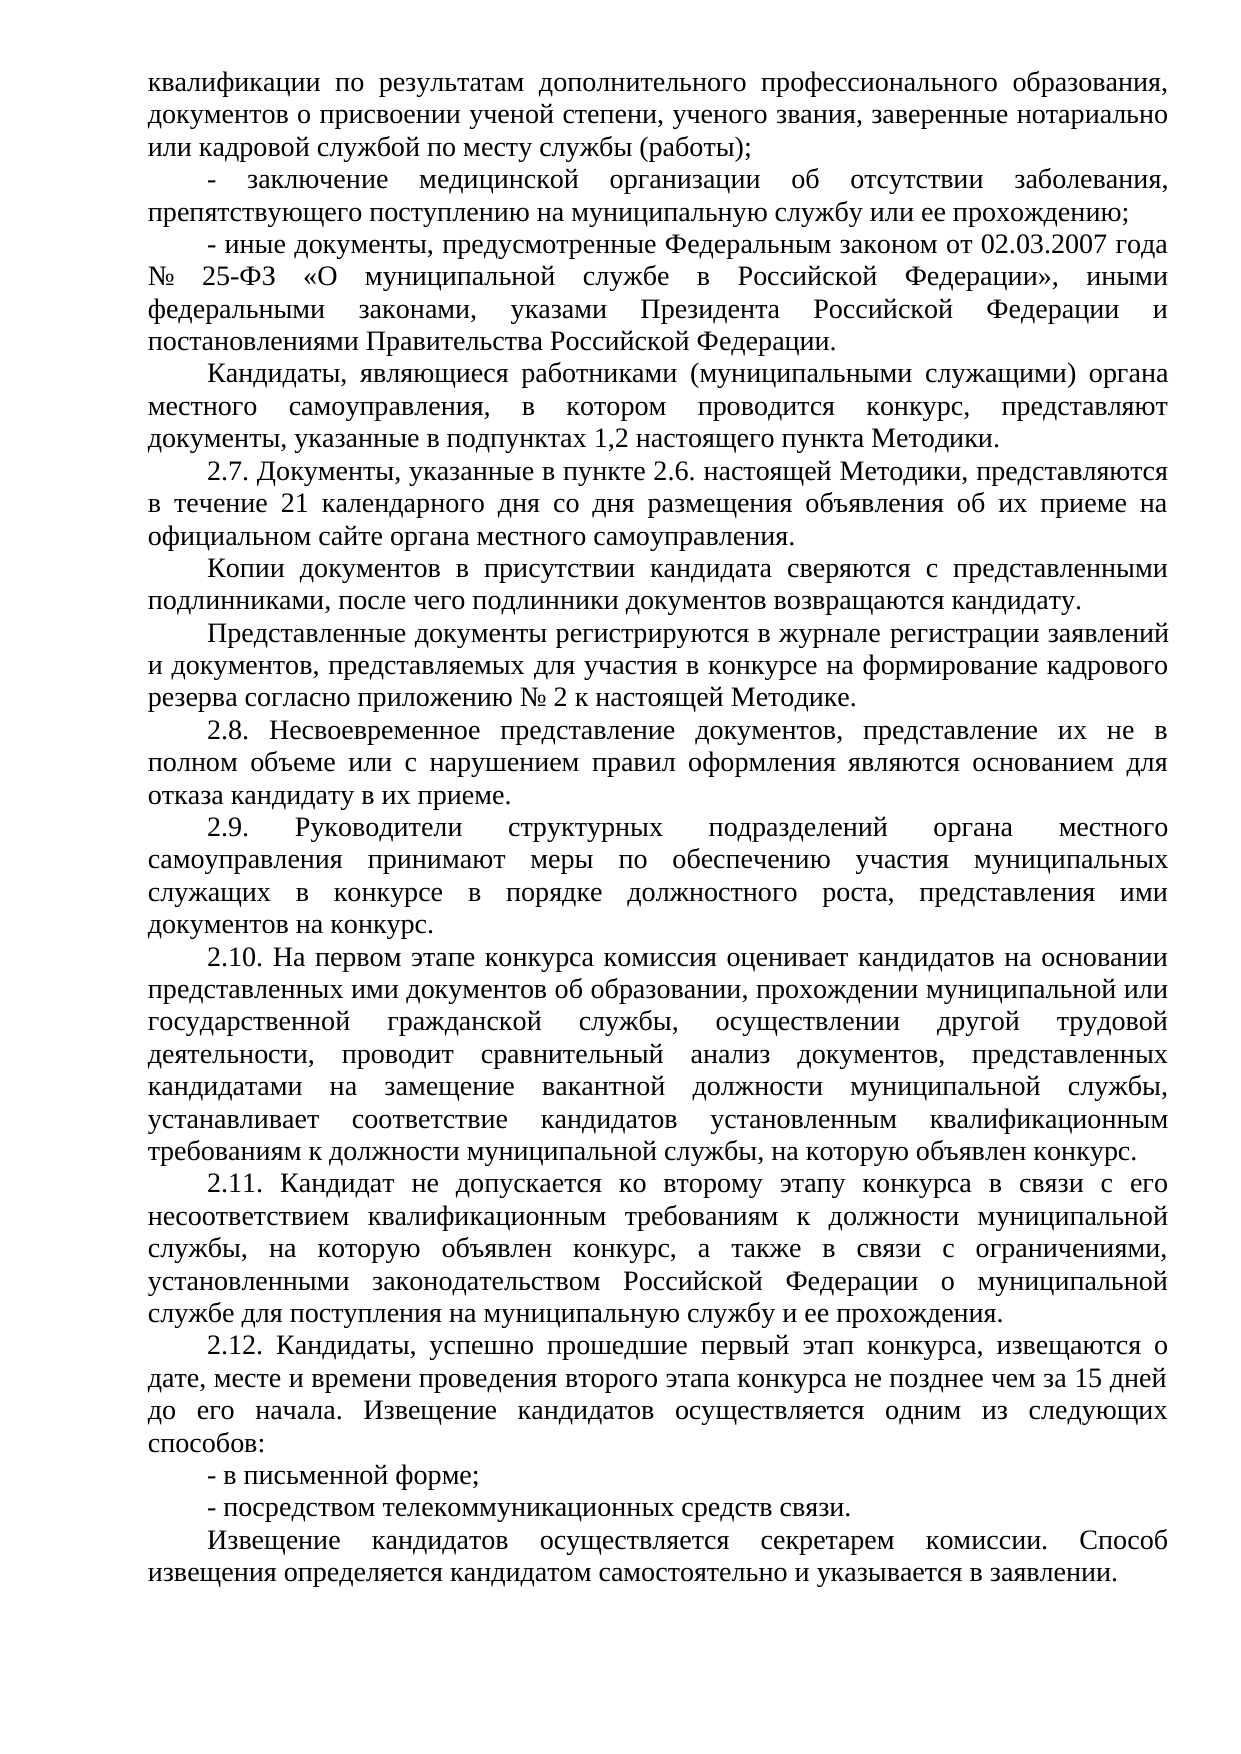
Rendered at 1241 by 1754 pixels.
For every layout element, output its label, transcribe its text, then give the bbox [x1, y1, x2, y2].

text 2.11. Кандидат не допускается ко второму этапу конкурса в связи с его несоответствием квалификационным требованиям к должности муниципальной службы, на которую объявлен конкурс, а также в связи с ограничениями, установленными законодательством Российской Федерации о муниципальной службе для поступления на муниципальную службу и ее прохождения. [148, 1166, 1169, 1328]
text 2.9. Руководители структурных подразделений органа местного самоуправления принимают меры по обеспечению участия муниципальных служащих в конкурсе в порядке должностного роста, представления ими документов на конкурс. [148, 810, 1169, 940]
text 2.10. На первом этапе конкурса комиссия оценивает кандидатов на основании представленных ими документов об образовании, прохождении муниципальной или государственной гражданской службы, осуществлении другой трудовой деятельности, проводит сравнительный анализ документов, представленных кандидатами на замещение вакантной должности муниципальной службы, устанавливает соответствие кандидатов установленным квалификационным требованиям к должности муниципальной службы, на которую объявлен конкурс. [148, 940, 1169, 1166]
text - посредством телекоммуникационных средств связи. [148, 1490, 1169, 1523]
text - заключение медицинской организации об отсутствии заболевания, препятствующего поступлению на муниципальную службу или ее прохождению; [148, 162, 1169, 227]
text Представленные документы регистрируются в журнале регистрации заявлений и документов, представляемых для участия в конкурсе на формирование кадрового резерва согласно приложению № 2 к настоящей Методике. [148, 616, 1169, 713]
text Копии документов в присутствии кандидата сверяются с представленными подлинниками, после чего подлинники документов возвращаются кандидату. [148, 551, 1169, 616]
text 2.8. Несвоевременное представление документов, представление их не в полном объеме или с нарушением правил оформления являются основанием для отказа кандидату в их приеме. [148, 713, 1169, 810]
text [148, 65, 1169, 162]
text 2.12. Кандидаты, успешно прошедшие первый этап конкурса, извещаются о дате, месте и времени проведения второго этапа конкурса не позднее чем за 15 дней до его начала. Извещение кандидатов осуществляется одним из следующих способов: [148, 1328, 1169, 1458]
text 2.7. Документы, указанные в пункте 2.6. настоящей Методики, представляются в течение 21 календарного дня со дня размещения объявления об их приеме на официальном сайте органа местного самоуправления. [148, 454, 1169, 551]
text Кандидаты, являющиеся работниками (муниципальными служащими) органа местного самоуправления, в котором проводится конкурс, представляют документы, указанные в подпунктах 1,2 настоящего пункта Методики. [148, 357, 1169, 454]
text - в письменной форме; [148, 1458, 1169, 1490]
text Извещение кандидатов осуществляется секретарем комиссии. Способ извещения определяется кандидатом самостоятельно и указывается в заявлении. [148, 1523, 1169, 1588]
text - иные документы, предусмотренные Федеральным законом от 02.03.2007 года № 25-ФЗ «О муниципальной службе в Российской Федерации», иными федеральными законами, указами Президента Российской Федерации и постановлениями Правительства Российской Федерации. [148, 227, 1169, 357]
